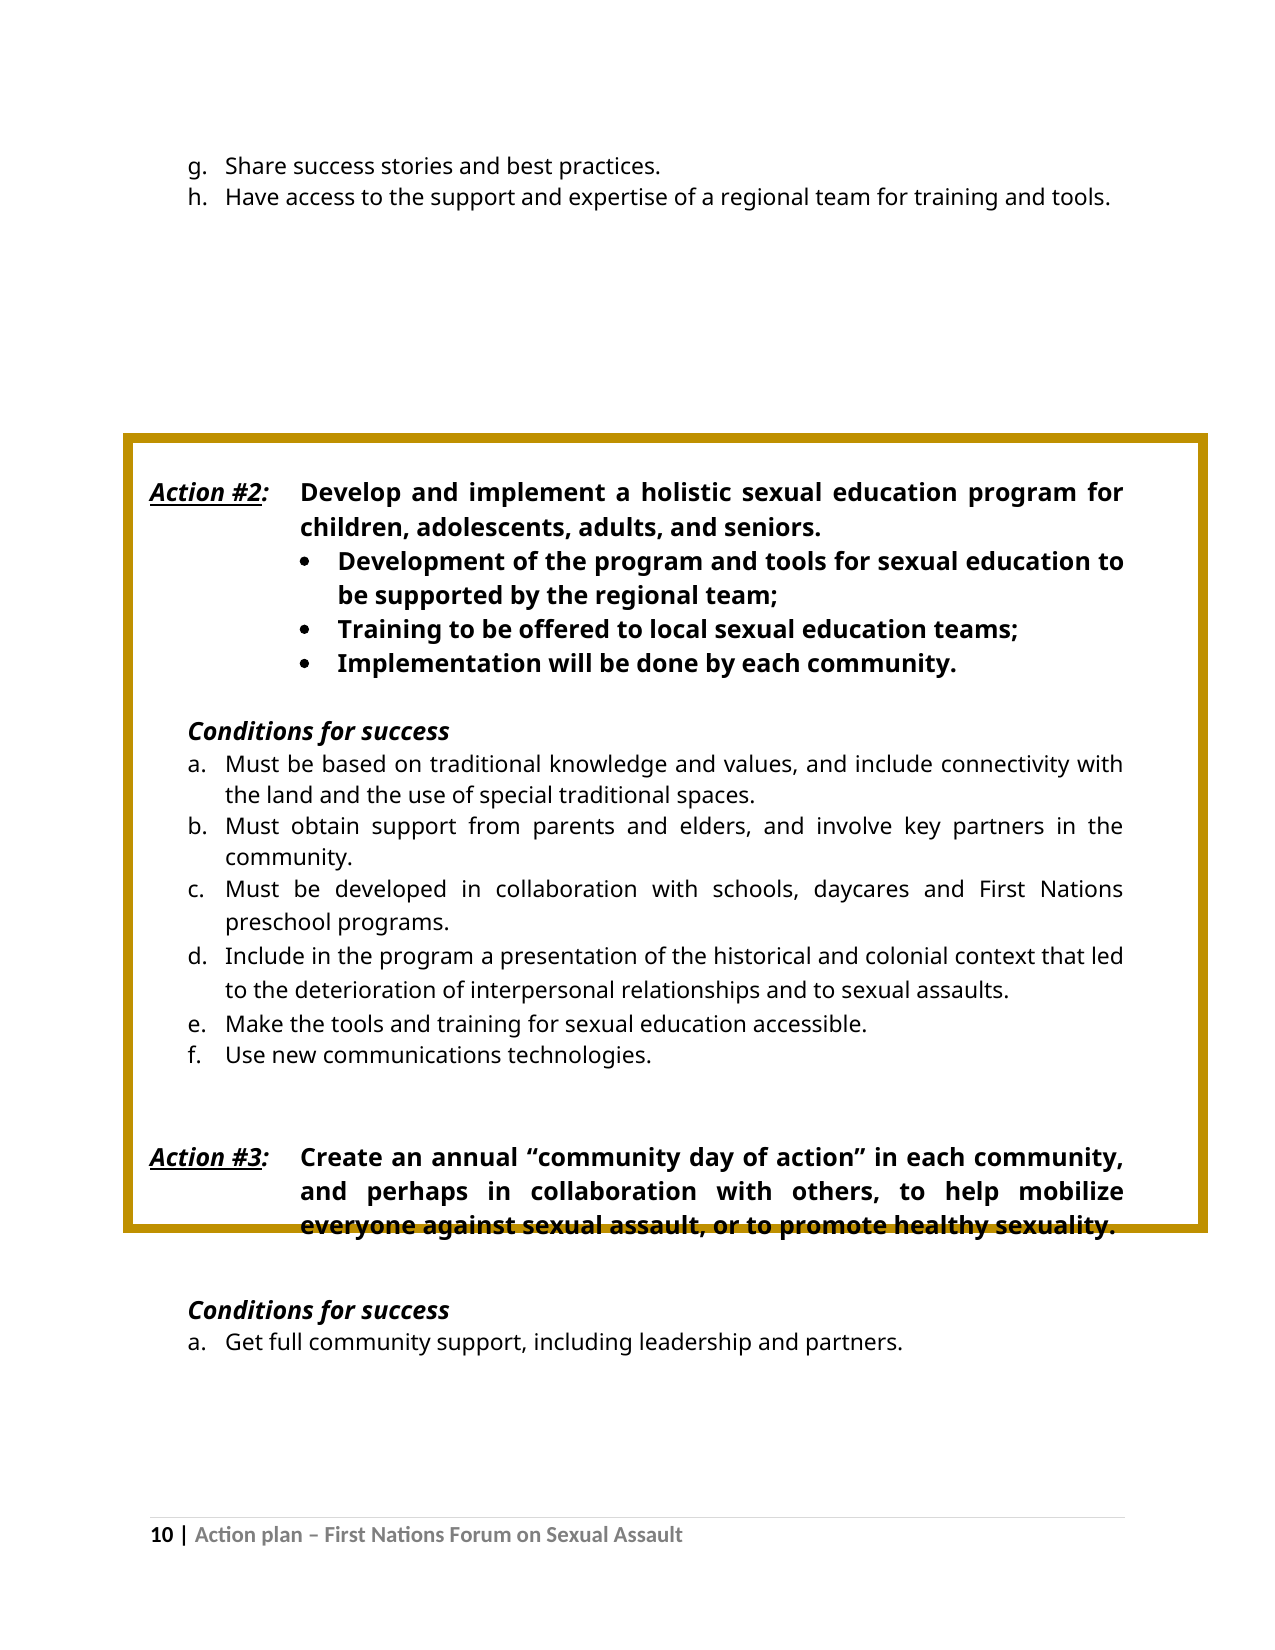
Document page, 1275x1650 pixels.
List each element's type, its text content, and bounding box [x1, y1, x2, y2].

list Use new communications technologies. [187, 1039, 1125, 1070]
list Must obtain support from parents and elders, and involve key partners in the community. [187, 810, 1125, 873]
text Action #3: Create an annual “community day of action” in each community, and perhaps in collaboration with others, to help mobilize everyone against sexual assault, or to promote healthy sexuality. [150, 1140, 1125, 1242]
text Action #2: Develop and implement a holistic sexual education program for children, adolescents, adults, and seniors. [150, 475, 1125, 543]
list Have access to the support and expertise of a regional team for training and tools. [187, 181, 1125, 212]
list Implementation will be done by each community. [300, 645, 1125, 679]
list Get full community support, including leadership and partners. [187, 1326, 1125, 1358]
list Development of the program and tools for sexual education to be supported by the regional team; [300, 543, 1125, 611]
list Make the tools and training for sexual education accessible. [187, 1008, 1125, 1039]
list Training to be offered to local sexual education teams; [300, 611, 1125, 645]
list Include in the program a presentation of the historical and colonial context that led to the deterioration of interpersonal relationships and to sexual assaults. [187, 940, 1125, 1005]
list Conditions for success [187, 713, 1125, 748]
list Conditions for success [187, 1292, 1125, 1326]
list Must be based on traditional knowledge and values, and include connectivity with the land and the use of special traditional spaces. [187, 748, 1125, 810]
list Share success stories and best practices. [187, 150, 1125, 181]
list Must be developed in collaboration with schools, daycares and First Nations preschool programs. [187, 873, 1125, 938]
